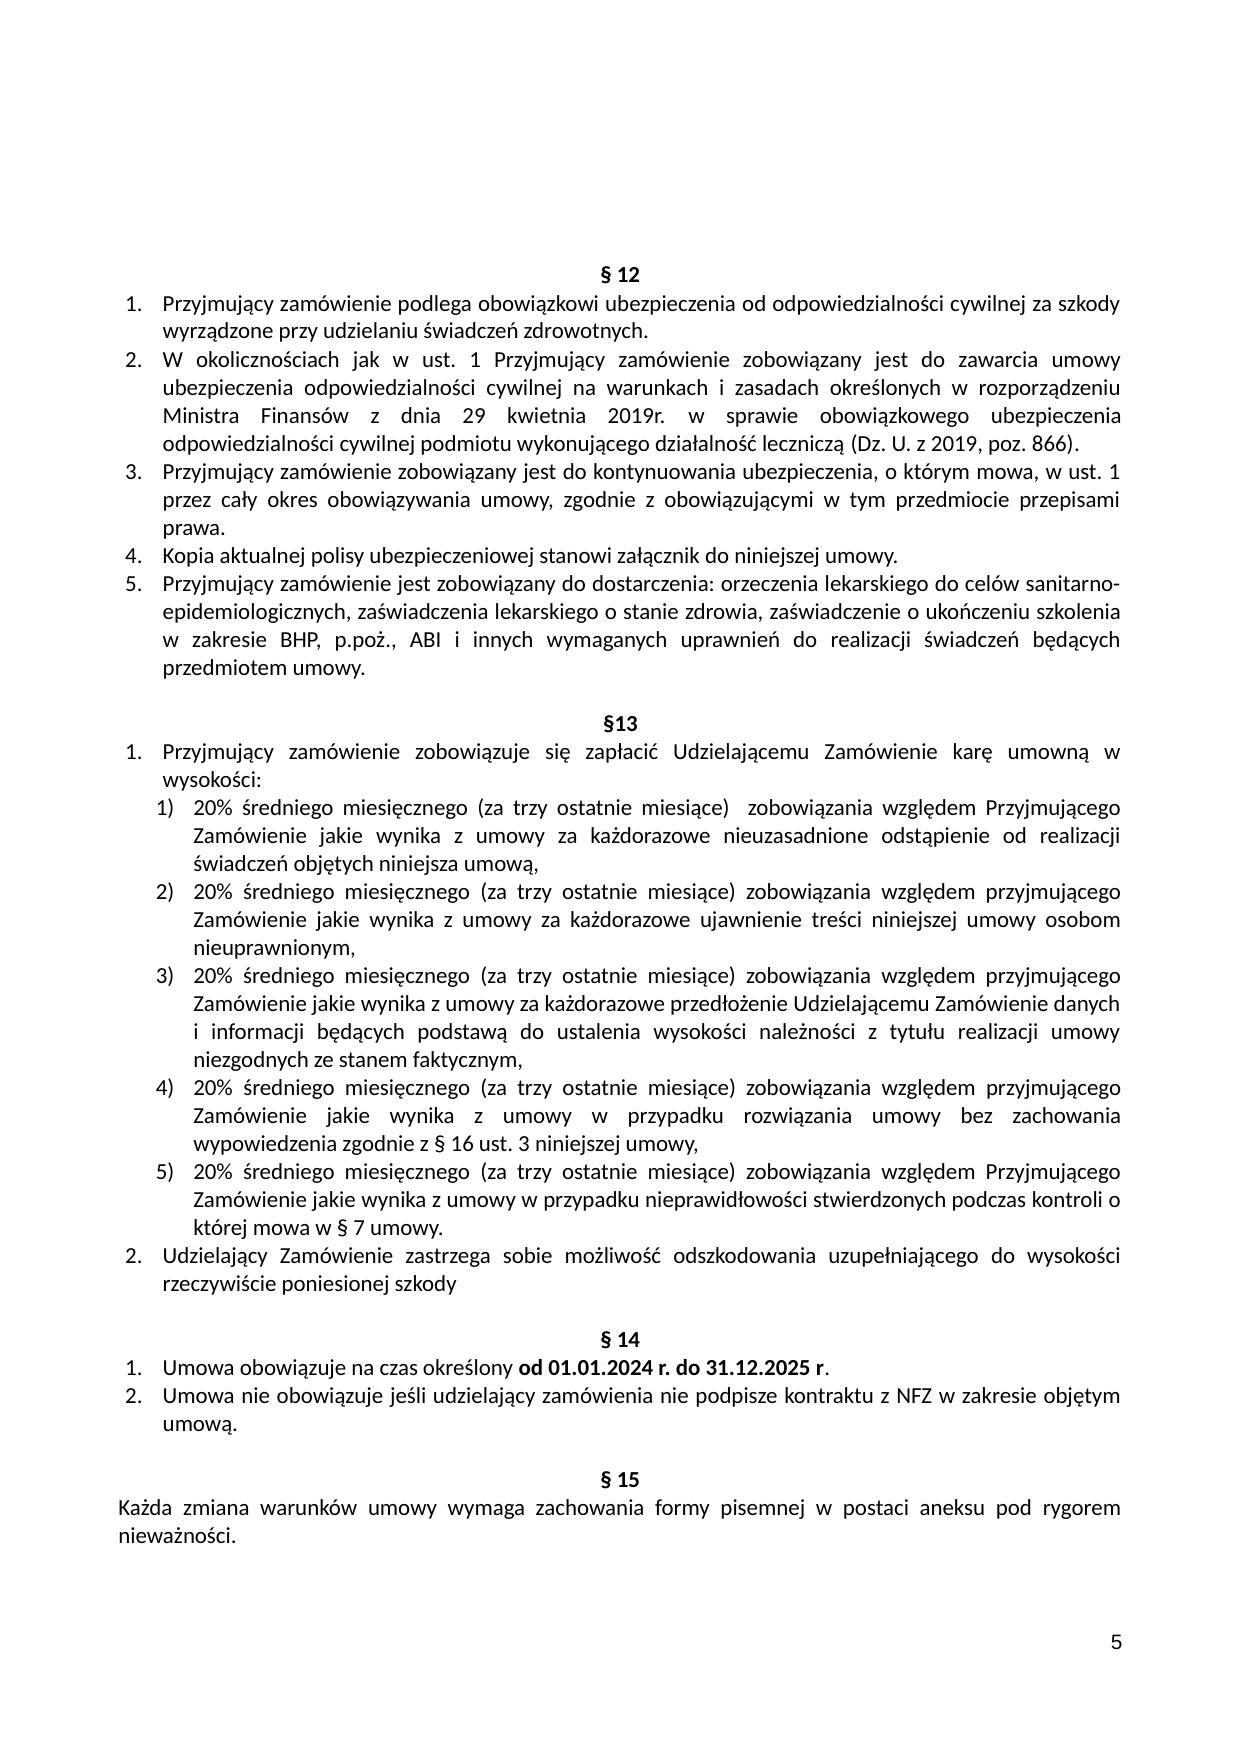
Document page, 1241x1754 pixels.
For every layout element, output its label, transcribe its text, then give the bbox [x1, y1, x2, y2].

list Umowa obowiązuje na czas określony od 01.01.2024 r. do 31.12.2025 r. [125, 1353, 1122, 1381]
text Każda zmiana warunków umowy wymaga zachowania formy pisemnej w postaci aneksu pod rygorem nieważności. [118, 1493, 1122, 1549]
list Przyjmujący zamówienie zobowiązuje się zapłacić Udzielającemu Zamówienie karę umowną w wysokości: [125, 737, 1122, 793]
list 20% średniego miesięcznego (za trzy ostatnie miesiące) zobowiązania względem przyjmującego Zamówienie jakie wynika z umowy za każdorazowe ujawnienie treści niniejszej umowy osobom nieuprawnionym, [156, 877, 1122, 961]
list Przyjmujący zamówienie podlega obowiązkowi ubezpieczenia od odpowiedzialności cywilnej za szkody wyrządzone przy udzielaniu świadczeń zdrowotnych. [125, 289, 1122, 345]
list Przyjmujący zamówienie zobowiązany jest do kontynuowania ubezpieczenia, o którym mowa, w ust. 1 przez cały okres obowiązywania umowy, zgodnie z obowiązującymi w tym przedmiocie przepisami prawa. [125, 457, 1122, 541]
text § 12 [118, 261, 1122, 289]
list Umowa nie obowiązuje jeśli udzielający zamówienia nie podpisze kontraktu z NFZ w zakresie objętym umową. [125, 1381, 1122, 1437]
text § 14 [118, 1325, 1122, 1353]
list 20% średniego miesięcznego (za trzy ostatnie miesiące) zobowiązania względem Przyjmującego Zamówienie jakie wynika z umowy w przypadku nieprawidłowości stwierdzonych podczas kontroli o której mowa w § 7 umowy. [156, 1157, 1122, 1241]
list W okolicznościach jak w ust. 1 Przyjmujący zamówienie zobowiązany jest do zawarcia umowy ubezpieczenia odpowiedzialności cywilnej na warunkach i zasadach określonych w rozporządzeniu Ministra Finansów z dnia 29 kwietnia 2019r. w sprawie obowiązkowego ubezpieczenia odpowiedzialności cywilnej podmiotu wykonującego działalność leczniczą (Dz. U. z 2019, poz. 866). [125, 345, 1122, 457]
text § 15 [118, 1466, 1122, 1493]
list 20% średniego miesięcznego (za trzy ostatnie miesiące) zobowiązania względem Przyjmującego Zamówienie jakie wynika z umowy za każdorazowe nieuzasadnione odstąpienie od realizacji świadczeń objętych niniejsza umową, [156, 793, 1122, 877]
text §13 [118, 709, 1122, 737]
list Kopia aktualnej polisy ubezpieczeniowej stanowi załącznik do niniejszej umowy. [125, 541, 1122, 569]
list 20% średniego miesięcznego (za trzy ostatnie miesiące) zobowiązania względem przyjmującego Zamówienie jakie wynika z umowy za każdorazowe przedłożenie Udzielającemu Zamówienie danych i informacji będących podstawą do ustalenia wysokości należności z tytułu realizacji umowy niezgodnych ze stanem faktycznym, [156, 961, 1122, 1073]
list 20% średniego miesięcznego (za trzy ostatnie miesiące) zobowiązania względem przyjmującego Zamówienie jakie wynika z umowy w przypadku rozwiązania umowy bez zachowania wypowiedzenia zgodnie z § 16 ust. 3 niniejszej umowy, [156, 1073, 1122, 1157]
list Przyjmujący zamówienie jest zobowiązany do dostarczenia: orzeczenia lekarskiego do celów sanitarno-epidemiologicznych, zaświadczenia lekarskiego o stanie zdrowia, zaświadczenie o ukończeniu szkolenia w zakresie BHP, p.poż., ABI i innych wymaganych uprawnień do realizacji świadczeń będących przedmiotem umowy. [125, 569, 1122, 681]
list Udzielający Zamówienie zastrzega sobie możliwość odszkodowania uzupełniającego do wysokości rzeczywiście poniesionej szkody [125, 1241, 1122, 1297]
